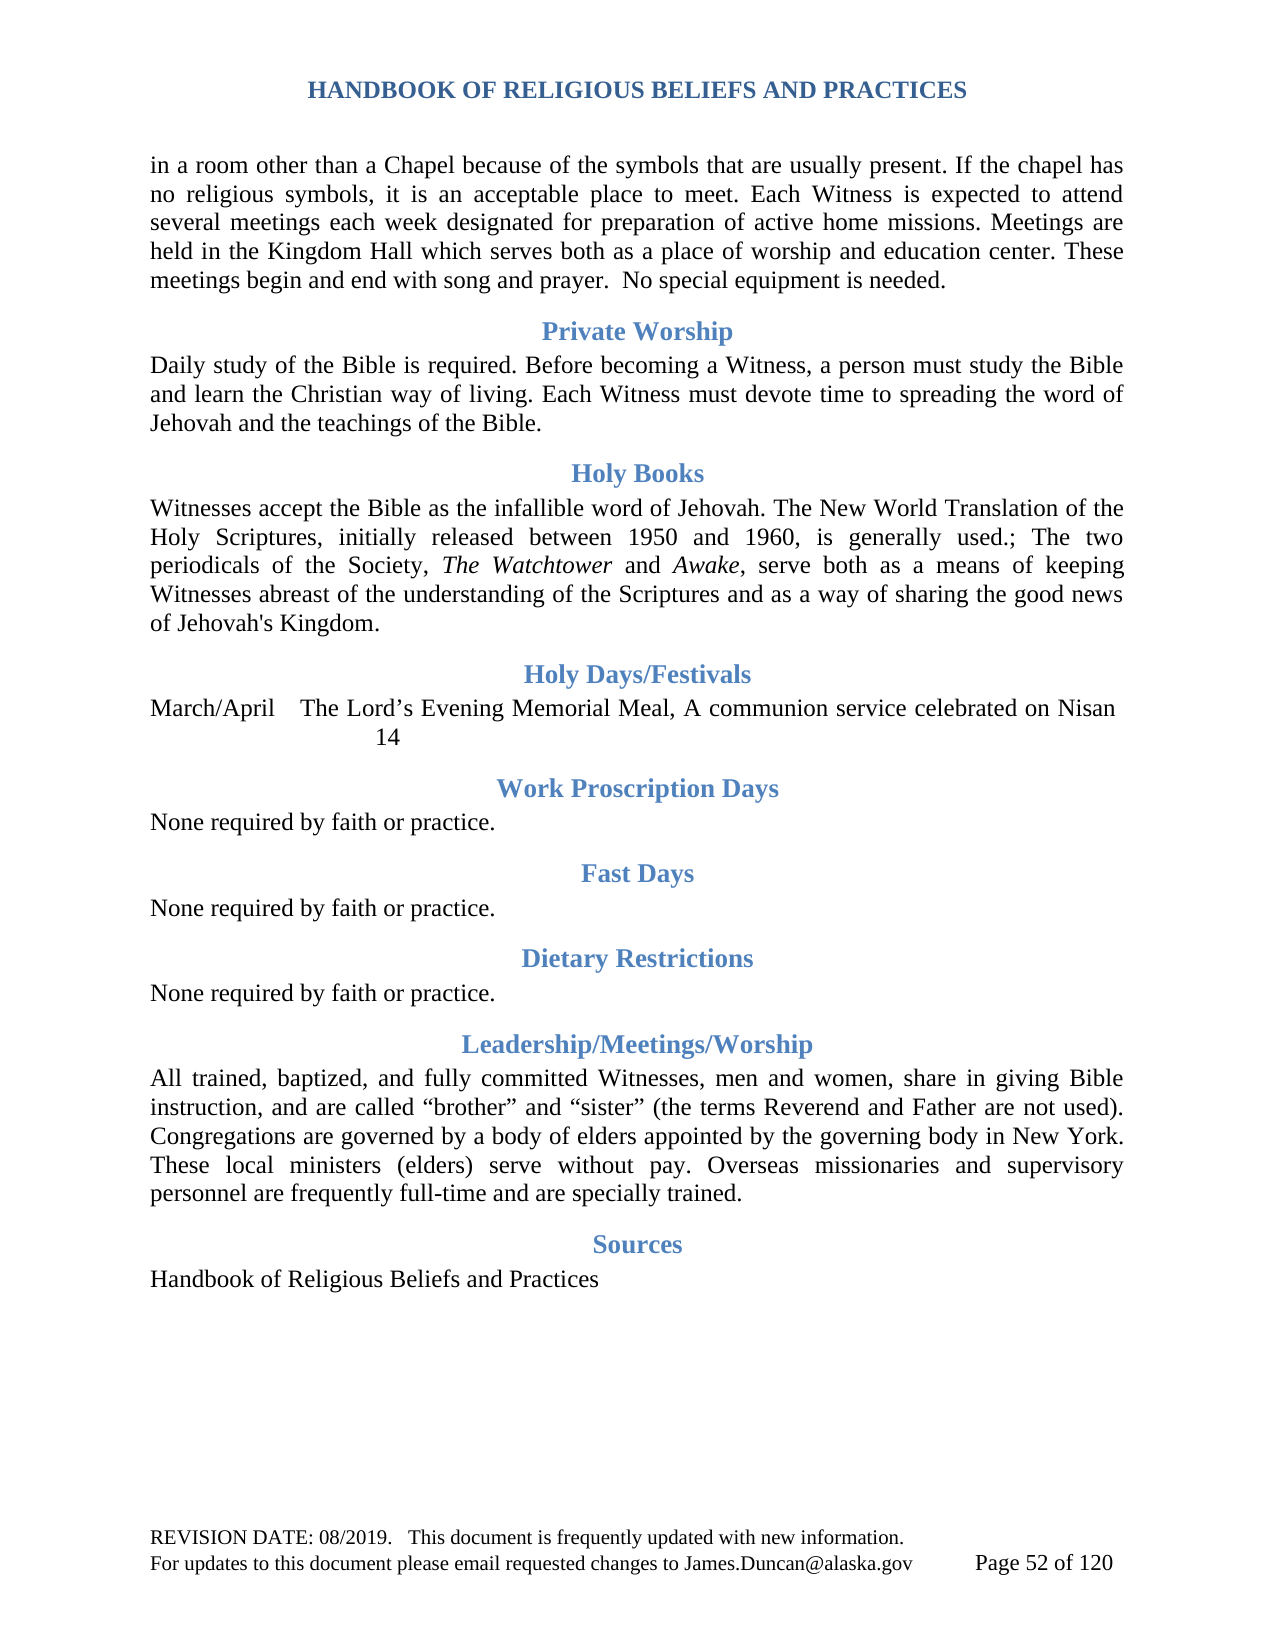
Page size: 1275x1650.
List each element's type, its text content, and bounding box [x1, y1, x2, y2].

text Daily study of the Bible is required. Before becoming a Witness, a person must study the Bible and learn the Christian way of living. Each Witness must devote time to spreading the word of Jehovah and the teachings of the Bible. [150, 350, 1125, 437]
subtitle Private Worship [150, 314, 1125, 346]
text March/April The Lord’s Evening Memorial Meal, A communion service celebrated on Nisan 14 [150, 693, 1125, 751]
subtitle Leadership/Meetings/Worship [150, 1028, 1125, 1059]
subtitle Holy Days/Festivals [150, 658, 1125, 689]
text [150, 150, 1125, 294]
text None required by faith or practice. [150, 978, 1125, 1007]
text Handbook of Religious Beliefs and Practices [150, 1264, 1125, 1292]
subtitle Fast Days [150, 857, 1125, 888]
text Witnesses accept the Bible as the infallible word of Jehovah. The New World Translation of the Holy Scriptures, initially released between 1950 and 1960, is generally used.; The two periodicals of the Society, The Watchtower and Awake, serve both as a means of keeping Witnesses abreast of the understanding of the Scriptures and as a way of sharing the good news of Jehovah's Kingdom. [150, 493, 1125, 637]
text None required by faith or practice. [150, 807, 1125, 836]
subtitle Work Proscription Days [150, 772, 1125, 803]
subtitle Sources [150, 1228, 1125, 1259]
subtitle Dietary Restrictions [150, 942, 1125, 973]
subtitle Holy Books [150, 457, 1125, 488]
text All trained, baptized, and fully committed Witnesses, men and women, share in giving Bible instruction, and are called “brother” and “sister” (the terms Reverend and Father are not used). Congregations are governed by a body of elders appointed by the governing body in New York. These local ministers (elders) serve without pay. Overseas missionaries and supervisory personnel are frequently full-time and are specially trained. [150, 1063, 1125, 1207]
text None required by faith or practice. [150, 893, 1125, 922]
